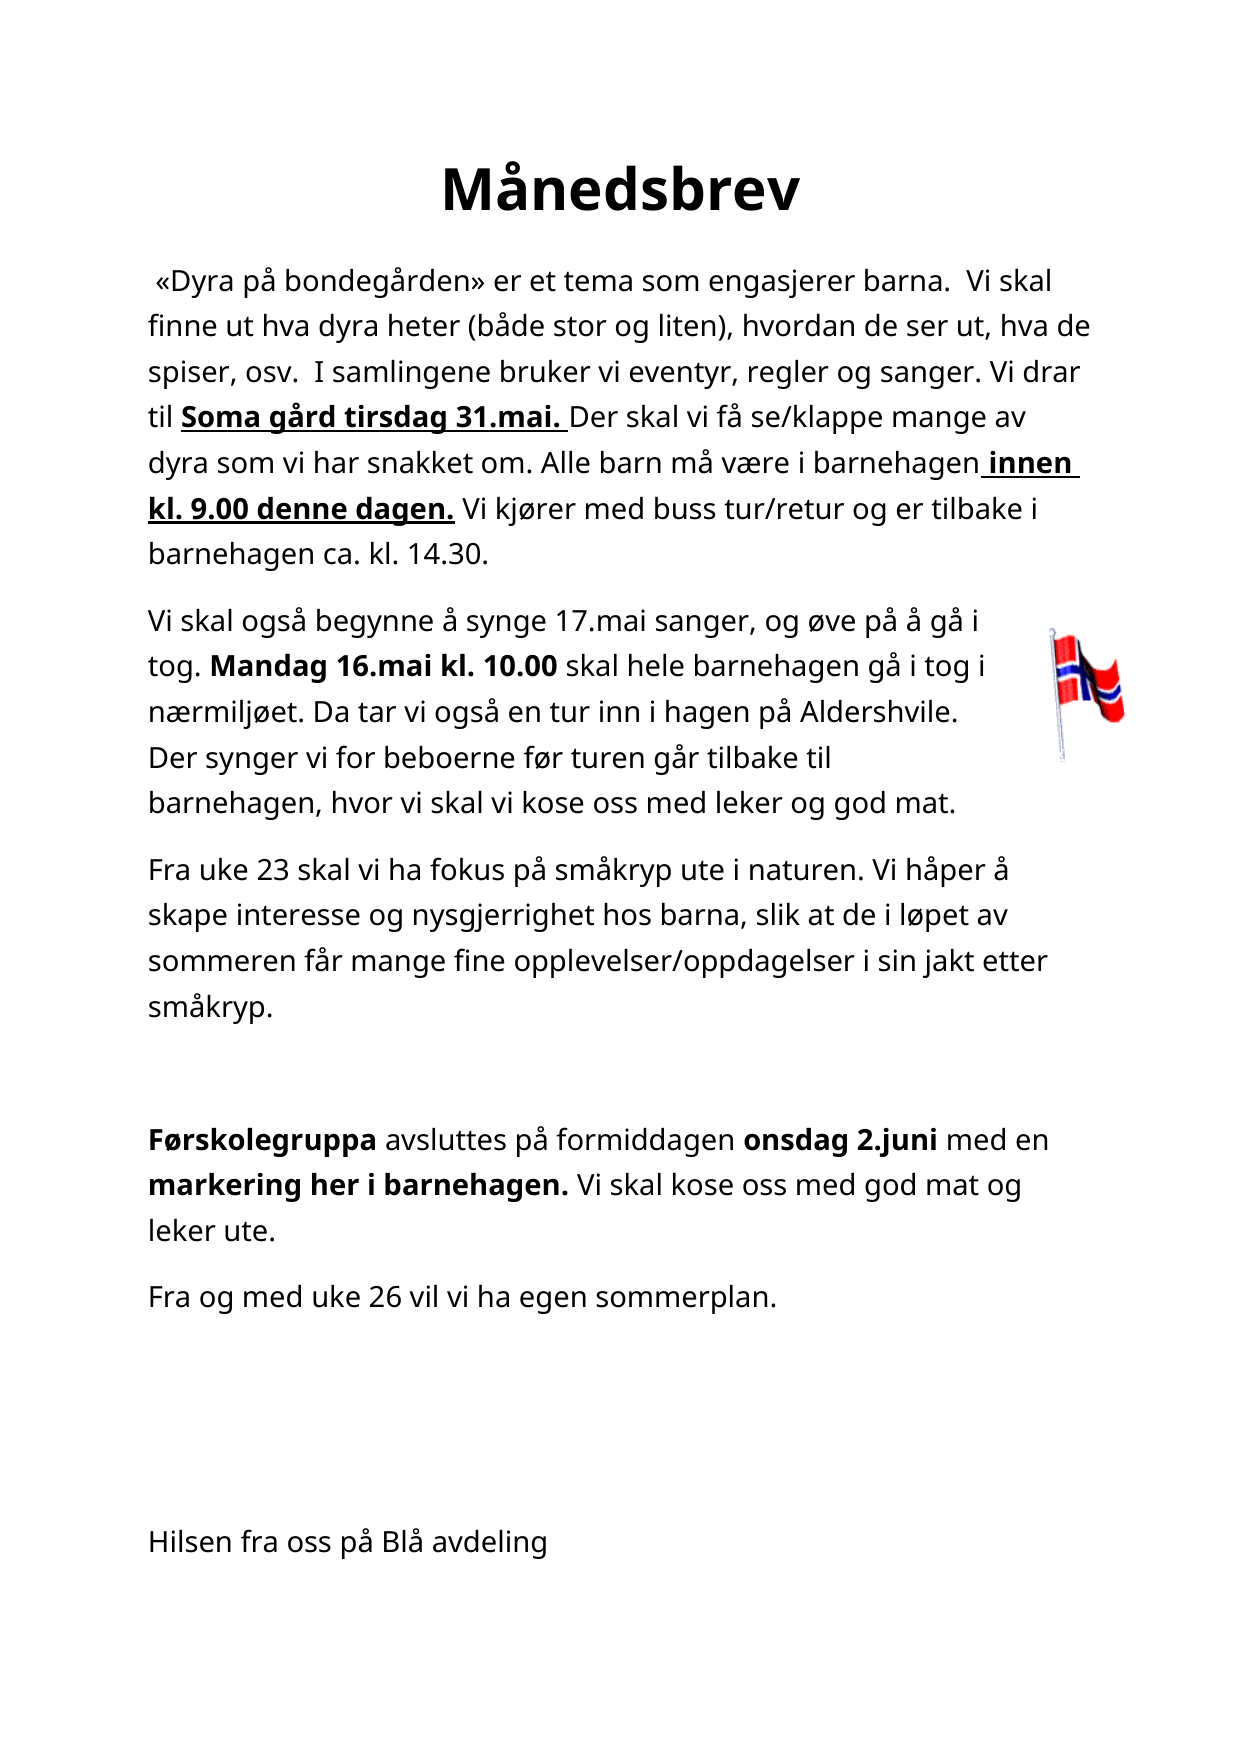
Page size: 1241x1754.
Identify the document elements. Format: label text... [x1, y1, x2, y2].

text «Dyra på bondegården» er et tema som engasjerer barna. Vi skal finne ut hva dyra heter (både stor og liten), hvordan de ser ut, hva de spiser, osv. I samlingene bruker vi eventyr, regler og sanger. Vi drar til Soma gård tirsdag 31.mai. Der skal vi få se/klappe mange av dyra som vi har snakket om. Alle barn må være i barnehagen innen kl. 9.00 denne dagen. Vi kjører med buss tur/retur og er tilbake i barnehagen ca. kl. 14.30. [148, 260, 1093, 573]
text Fra uke 23 skal vi ha fokus på småkryp ute i naturen. Vi håper å skape interesse og nysgjerrighet hos barna, slik at de i løpet av sommeren får mange fine opplevelser/oppdagelser i sin jakt etter småkryp. [148, 849, 1093, 1026]
text Vi skal også begynne å synge 17.mai sanger, og øve på å gå i tog. Mandag 16.mai kl. 10.00 skal hele barnehagen gå i tog i nærmiljøet. Da tar vi også en tur inn i hagen på Aldershvile. Der synger vi for beboerne før turen går tilbake til barnehagen, hvor vi skal vi kose oss med leker og god mat. [148, 600, 1093, 822]
picture [1026, 601, 1145, 763]
text Førskolegruppa avsluttes på formiddagen onsdag 2.juni med en markering her i barnehagen. Vi skal kose oss med god mat og leker ute. [148, 1119, 1093, 1250]
text Månedsbrev [148, 148, 1093, 227]
text Hilsen fra oss på Blå avdeling [148, 1521, 1093, 1561]
text Fra og med uke 26 vil vi ha egen sommerplan. [148, 1276, 1093, 1316]
